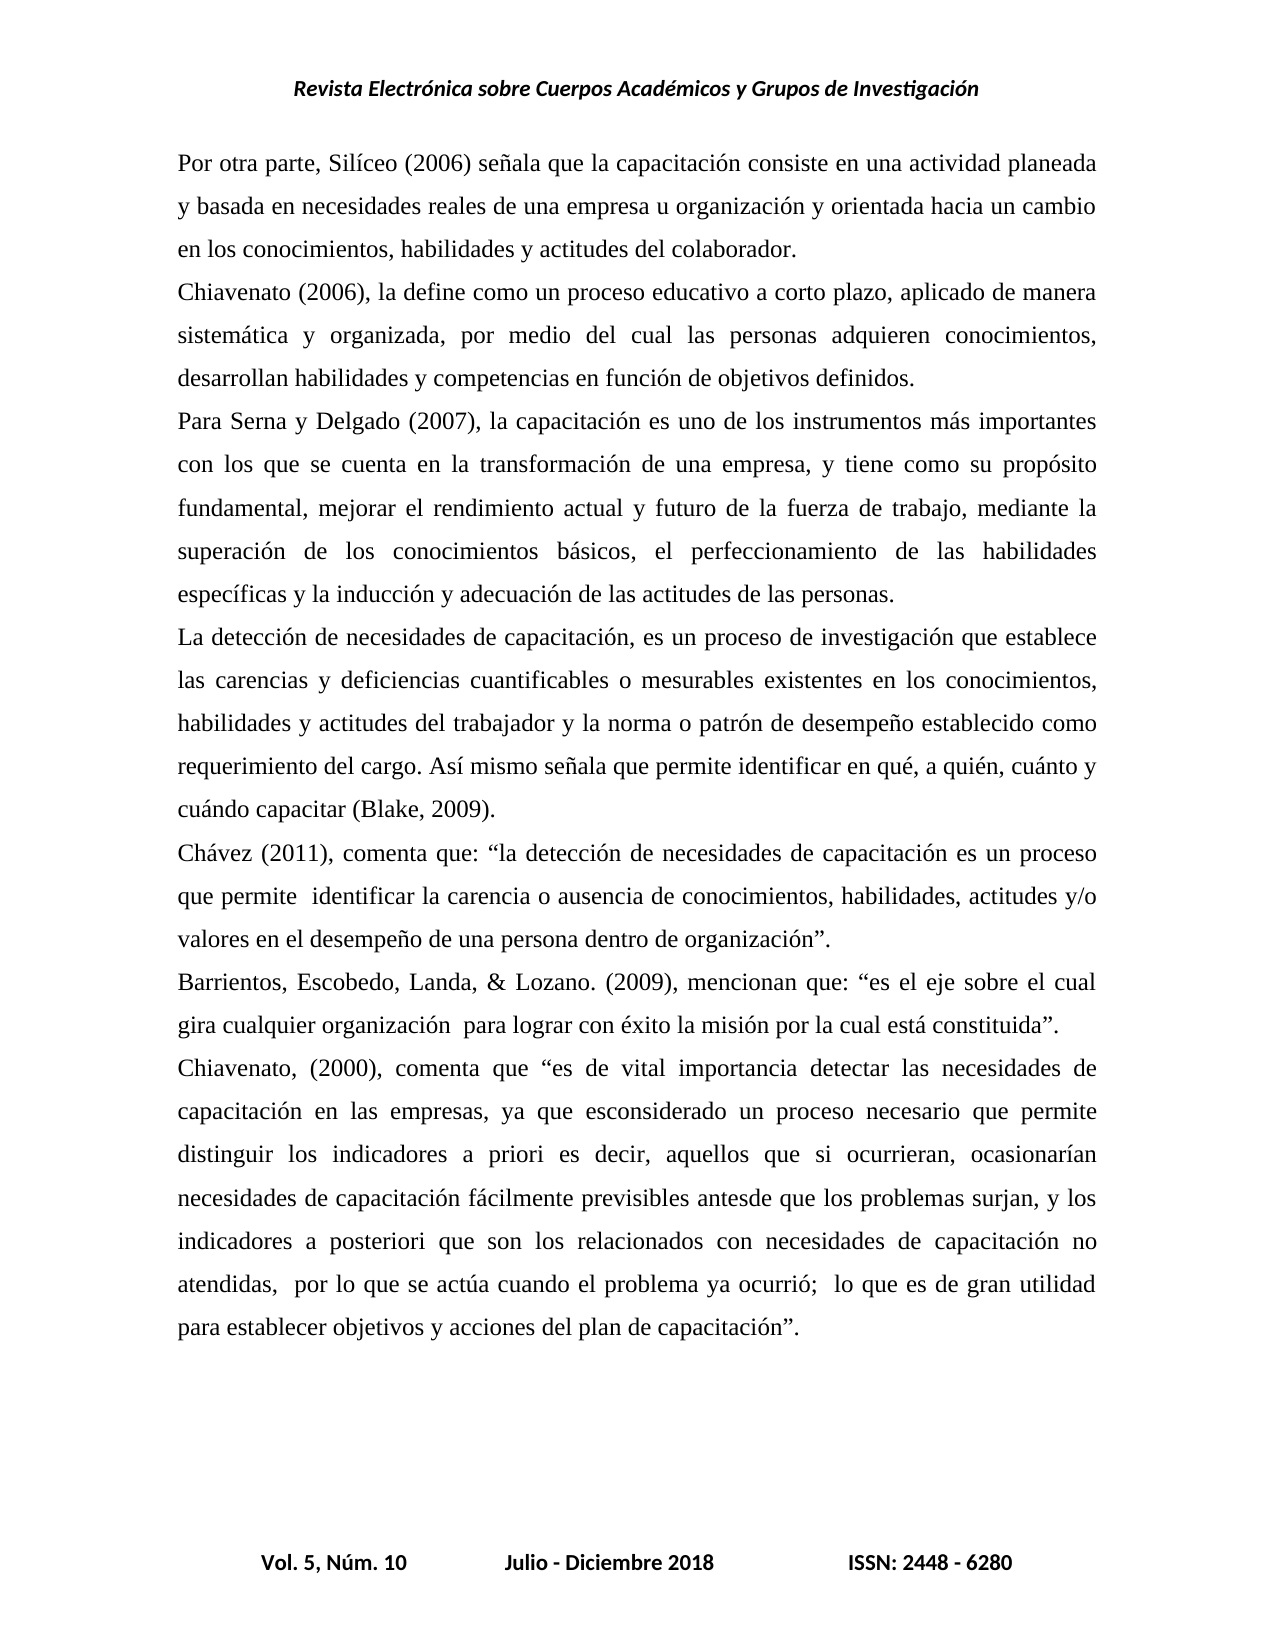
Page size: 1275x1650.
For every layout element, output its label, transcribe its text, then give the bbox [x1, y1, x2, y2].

text Chiavenato (2006), la define como un proceso educativo a corto plazo, aplicado de manera sistemática y organizada, por medio del cual las personas adquieren conocimientos, desarrollan habilidades y competencias en función de objetivos definidos. [177, 277, 1098, 392]
text Barrientos, Escobedo, Landa, & Lozano. (2009), mencionan que: “es el eje sobre el cual gira cualquier organización para lograr con éxito la misión por la cual está constituida”. [177, 967, 1098, 1039]
text Chiavenato, (2000), comenta que “es de vital importancia detectar las necesidades de capacitación en las empresas, ya que esconsiderado un proceso necesario que permite distinguir los indicadores a priori es decir, aquellos que si ocurrieran, ocasionarían necesidades de capacitación fácilmente previsibles antesde que los problemas surjan, y los indicadores a posteriori que son los relacionados con necesidades de capacitación no atendidas, por lo que se actúa cuando el problema ya ocurrió; lo que es de gran utilidad para establecer objetivos y acciones del plan de capacitación”. [177, 1053, 1098, 1341]
text La detección de necesidades de capacitación, es un proceso de investigación que establece las carencias y deficiencias cuantificables o mesurables existentes en los conocimientos, habilidades y actitudes del trabajador y la norma o patrón de desempeño establecido como requerimiento del cargo. Así mismo señala que permite identificar en qué, a quién, cuánto y cuándo capacitar (Blake, 2009). [177, 622, 1098, 823]
text Para Serna y Delgado (2007), la capacitación es uno de los instrumentos más importantes con los que se cuenta en la transformación de una empresa, y tiene como su propósito fundamental, mejorar el rendimiento actual y futuro de la fuerza de trabajo, mediante la superación de los conocimientos básicos, el perfeccionamiento de las habilidades específicas y la inducción y adecuación de las actitudes de las personas. [177, 406, 1098, 608]
text Por otra parte, Silíceo (2006) señala que la capacitación consiste en una actividad planeada y basada en necesidades reales de una empresa u organización y orientada hacia un cambio en los conocimientos, habilidades y actitudes del colaborador. [177, 148, 1098, 263]
text Chávez (2011), comenta que: “la detección de necesidades de capacitación es un proceso que permite identificar la carencia o ausencia de conocimientos, habilidades, actitudes y/o valores en el desempeño de una persona dentro de organización”. [177, 838, 1098, 953]
